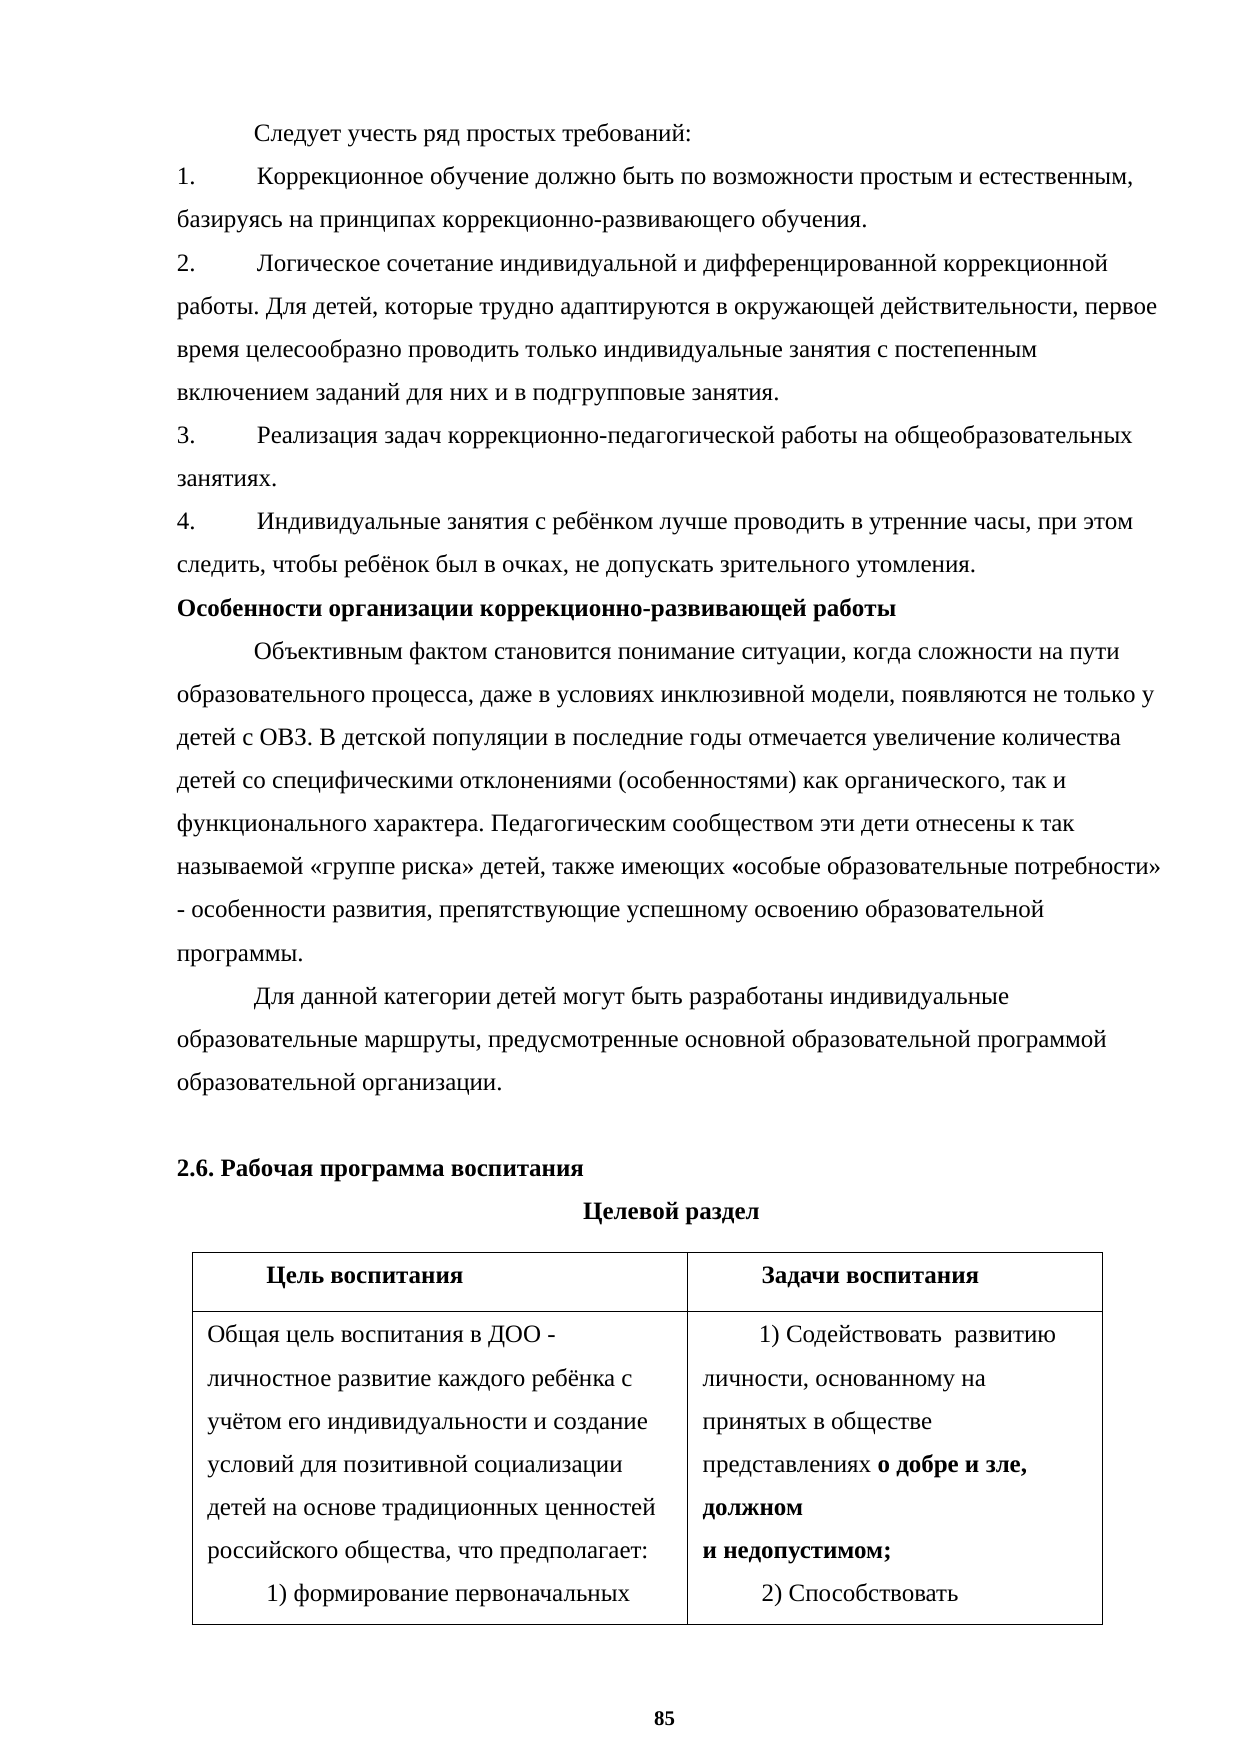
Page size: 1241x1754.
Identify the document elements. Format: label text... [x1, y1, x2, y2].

list Индивидуальные занятия с ребёнком лучше проводить в утренние часы, при этом следить, чтобы ребёнок был в очках, не допускать зрительного утомления. [177, 506, 1166, 578]
text 2.6. Рабочая программа воспитания [177, 1153, 1166, 1182]
text Целевой раздел [177, 1196, 1166, 1225]
text Особенности организации коррекционно-развивающей работы [177, 593, 1166, 621]
text Для данной категории детей могут быть разработаны индивидуальные образовательные маршруты, предусмотренные основной образовательной программой образовательной организации. [177, 981, 1166, 1096]
table_header Цель воспитания [193, 1253, 687, 1311]
list Логическое сочетание индивидуальной и дифференцированной коррекционной работы. Для детей, которые трудно адаптируются в окружающей действительности, первое время целесообразно проводить только индивидуальные занятия с постепенным включением заданий для них и в подгрупповые занятия. [177, 248, 1166, 406]
text Следует учесть ряд простых требований: [177, 118, 1166, 147]
list Коррекционное обучение должно быть по возможности простым и естественным, базируясь на принципах коррекционно-развивающего обучения. [177, 161, 1166, 233]
list Реализация задач коррекционно-педагогической работы на общеобразовательных занятиях. [177, 420, 1166, 492]
table_header Задачи воспитания [688, 1253, 1102, 1311]
text Объективным фактом становится понимание ситуации, когда сложности на пути образовательного процесса, даже в условиях инклюзивной модели, появляются не только у детей с ОВЗ. В детской популяции в последние годы отмечается увеличение количества детей со специфическими отклонениями (особенностями) как органического, так и функционального характера. Педагогическим сообществом эти дети отнесены к так называемой «группе риска» детей, также имеющих «особые образовательные потребности» - особенности развития, препятствующие успешному освоению образовательной программы. [177, 636, 1166, 966]
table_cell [688, 1312, 1102, 1624]
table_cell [193, 1312, 687, 1624]
